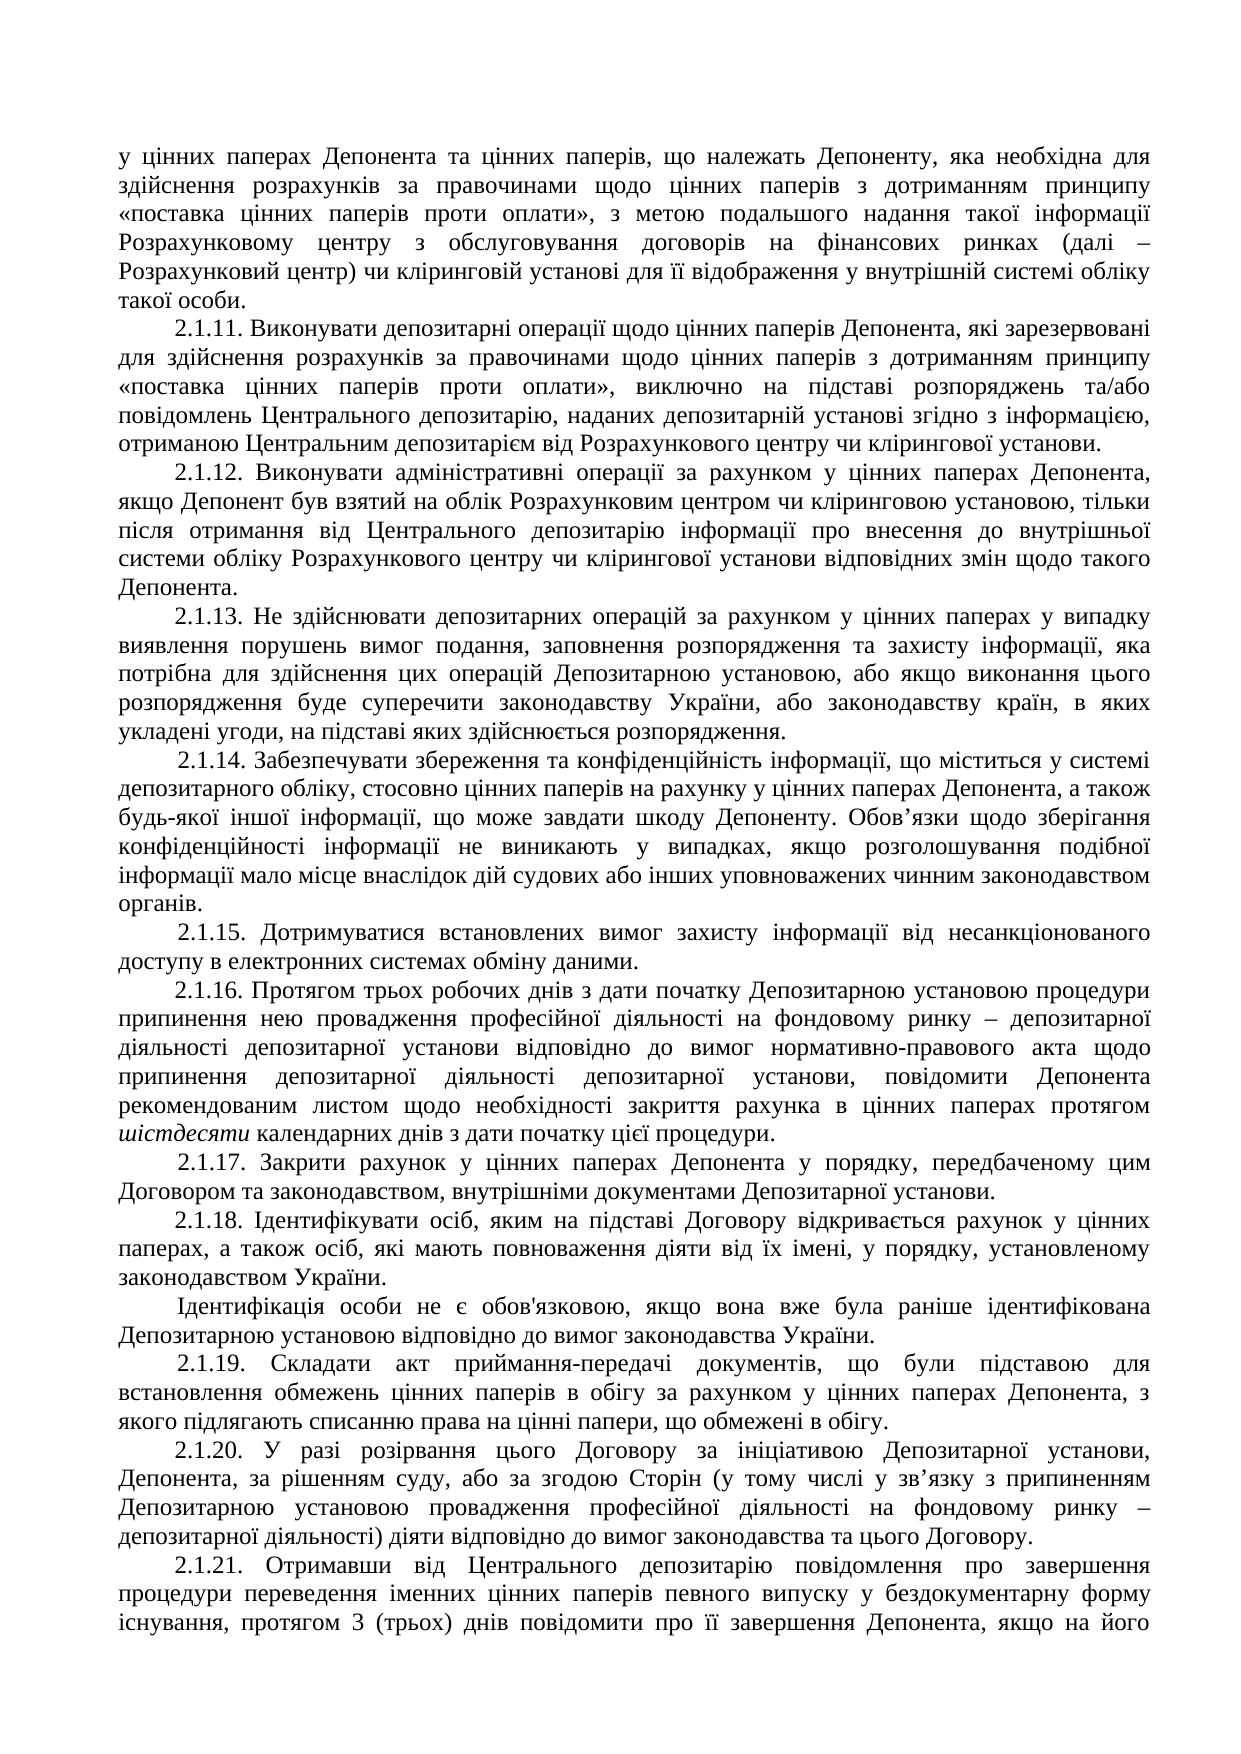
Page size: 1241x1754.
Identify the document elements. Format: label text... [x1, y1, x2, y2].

text 2.1.14. Забезпечувати збереження та конфіденційність інформації, що міститься у системі депозитарного обліку, стосовно цінних паперів на рахунку у цінних паперах Депонента, а також будь-якої іншої інформації, що може завдати шкоду Депоненту. Обов’язки щодо зберігання конфіденційності інформації не виникають у випадках, якщо розголошування подібної інформації мало місце внаслідок дій судових або інших уповноважених чинним законодавством органів. [118, 745, 1152, 917]
text 2.1.19. Складати акт приймання-передачі документів, що були підставою для встановлення обмежень цінних паперів в обігу за рахунком у цінних паперах Депонента, з якого підлягають списанню права на цінні папери, що обмежені в обігу. [118, 1348, 1152, 1435]
text 2.1.11. Виконувати депозитарні операції щодо цінних паперів Депонента, які зарезервовані для здійснення розрахунків за правочинами щодо цінних паперів з дотриманням принципу «поставка цінних паперів проти оплати», виключно на підставі розпоряджень та/або повідомлень Центрального депозитарію, наданих депозитарній установі згідно з інформацією, отриманою Центральним депозитарієм від Розрахункового центру чи клірингової установи. [118, 313, 1152, 457]
text 2.1.13. Не здійснювати депозитарних операцій за рахунком у цінних паперах у випадку виявлення порушень вимог подання, заповнення розпорядження та захисту інформації, яка потрібна для здійснення цих операцій Депозитарною установою, або якщо виконання цього розпорядження буде суперечити законодавству України, або законодавству країн, в яких укладені угоди, на підставі яких здійснюється розпорядження. [118, 601, 1152, 745]
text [118, 141, 1152, 313]
text 2.1.12. Виконувати адміністративні операції за рахунком у цінних паперах Депонента, якщо Депонент був взятий на облік Розрахунковим центром чи кліринговою установою, тільки після отримання від Центрального депозитарію інформації про внесення до внутрішньої системи обліку Розрахункового центру чи клірингової установи відповідних змін щодо такого Депонента. [118, 457, 1152, 601]
text Ідентифікація особи не є обов'язковою, якщо вона вже була раніше ідентифікована Депозитарною установою відповідно до вимог законодавства України. [118, 1291, 1152, 1348]
text 2.1.15. Дотримуватися встановлених вимог захисту інформації від несанкціонованого доступу в електронних системах обміну даними. [118, 917, 1152, 975]
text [118, 1550, 1152, 1636]
text 2.1.16. Протягом трьох робочих днів з дати початку Депозитарною установою процедури припинення нею провадження професійної діяльності на фондовому ринку – депозитарної діяльності депозитарної установи відповідно до вимог нормативно-правового акта щодо припинення депозитарної діяльності депозитарної установи, повідомити Депонента рекомендованим листом щодо необхідності закриття рахунка в цінних паперах протягом шістдесяти календарних днів з дати початку цієї процедури. [118, 975, 1152, 1147]
text 2.1.18. Ідентифікувати осіб, яким на підставі Договору відкривається рахунок у цінних паперах, а також осіб, які мають повноваження діяти від їх імені, у порядку, установленому законодавством України. [118, 1205, 1152, 1291]
text 2.1.20. У разі розірвання цього Договору за ініціативою Депозитарної установи, Депонента, за рішенням суду, або за згодою Сторін (у тому числі у зв’язку з припиненням Депозитарною установою провадження професійної діяльності на фондовому ринку – депозитарної діяльності) діяти відповідно до вимог законодавства та цього Договору. [118, 1435, 1152, 1550]
text 2.1.17. Закрити рахунок у цінних паперах Депонента у порядку, передбаченому цим Договором та законодавством, внутрішніми документами Депозитарної установи. [118, 1147, 1152, 1205]
